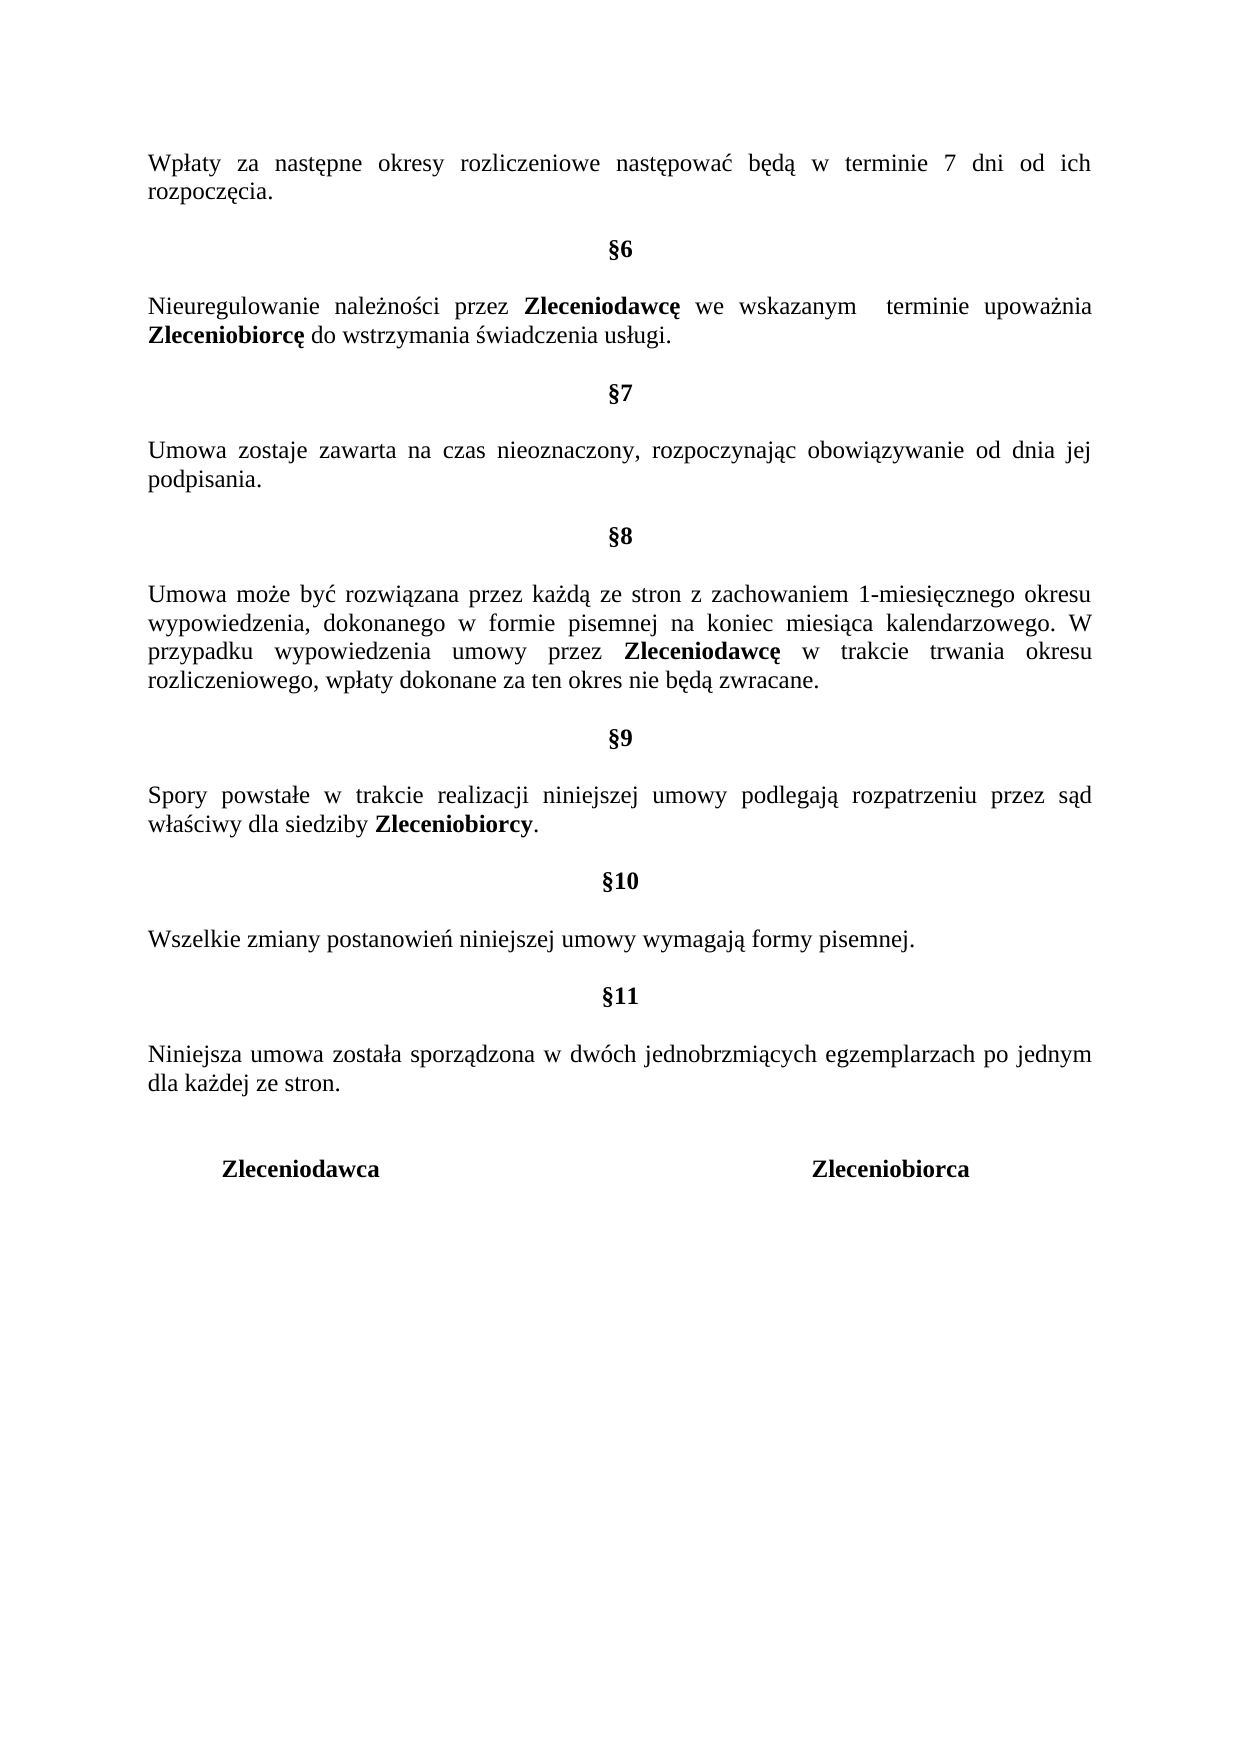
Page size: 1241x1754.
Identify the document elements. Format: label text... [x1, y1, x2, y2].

text §11 [148, 981, 1093, 1010]
text §8 [148, 521, 1093, 550]
text Zleceniodawca Zleceniobiorca [148, 1154, 1093, 1183]
text §7 [148, 378, 1093, 406]
text §9 [148, 723, 1093, 751]
text Nieuregulowanie należności przez Zleceniodawcę we wskazanym terminie upoważnia Zleceniobiorcę do wstrzymania świadczenia usługi. [148, 291, 1093, 349]
text Umowa może być rozwiązana przez każdą ze stron z zachowaniem 1-miesięcznego okresu wypowiedzenia, dokonanego w formie pisemnej na koniec miesiąca kalendarzowego. W przypadku wypowiedzenia umowy przez Zleceniodawcę w trakcie trwania okresu rozliczeniowego, wpłaty dokonane za ten okres nie będą zwracane. [148, 579, 1093, 694]
text §6 [148, 234, 1093, 263]
text §10 [148, 866, 1093, 895]
text Wpłaty za następne okresy rozliczeniowe następować będą w terminie 7 dni od ich rozpoczęcia. [148, 148, 1093, 205]
text Niniejsza umowa została sporządzona w dwóch jednobrzmiących egzemplarzach po jednym dla każdej ze stron. [148, 1039, 1093, 1096]
text Wszelkie zmiany postanowień niniejszej umowy wymagają formy pisemnej. [148, 924, 1093, 953]
text Spory powstałe w trakcie realizacji niniejszej umowy podlegają rozpatrzeniu przez sąd właściwy dla siedziby Zleceniobiorcy. [148, 780, 1093, 838]
text Umowa zostaje zawarta na czas nieoznaczony, rozpoczynając obowiązywanie od dnia jej podpisania. [148, 435, 1093, 493]
